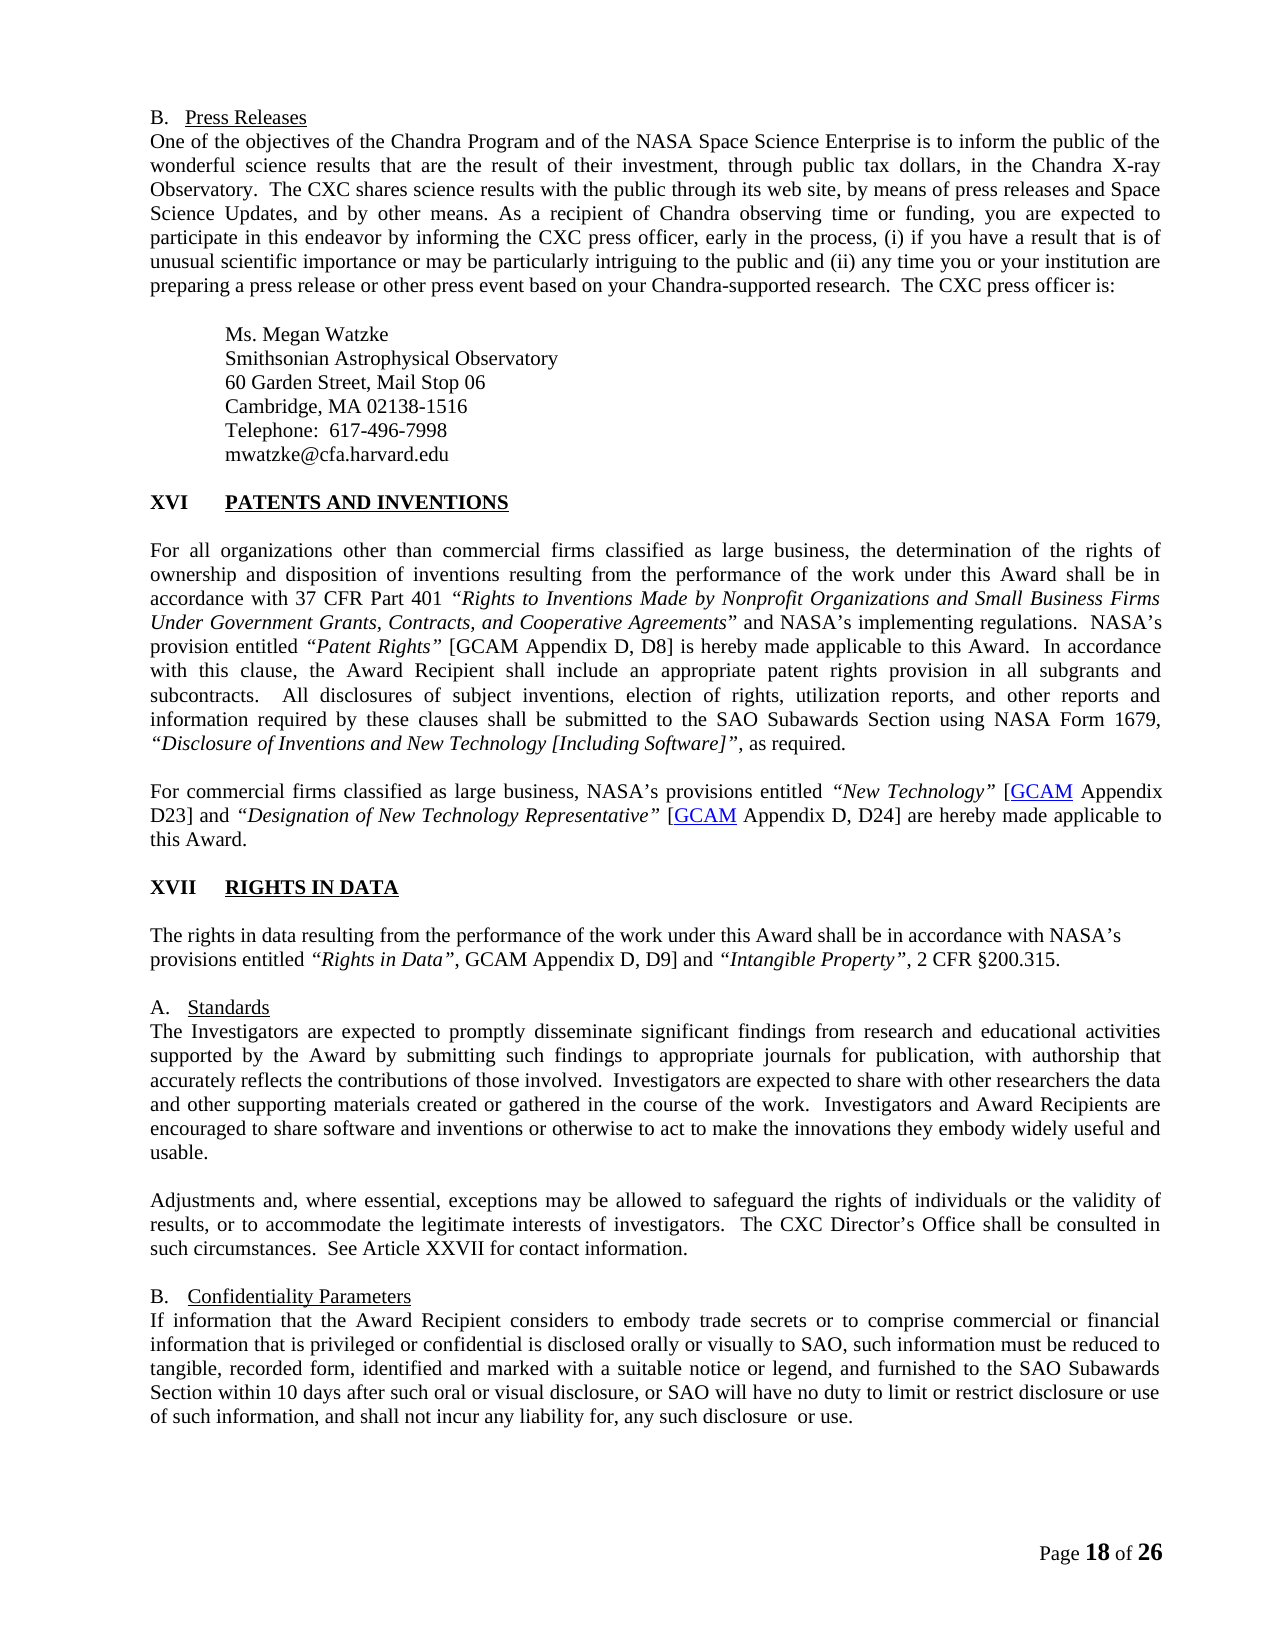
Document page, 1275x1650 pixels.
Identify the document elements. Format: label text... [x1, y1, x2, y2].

text If information that the Award Recipient considers to embody trade secrets or to comprise commercial or financial information that is privileged or confidential is disclosed orally or visually to SAO, such information must be reduced to tangible, recorded form, identified and marked with a suitable notice or legend, and furnished to the SAO Subawards Section within 10 days after such oral or visual disclosure, or SAO will have no duty to limit or restrict disclosure or use of such information, and shall not incur any liability for, any such disclosure or use. [150, 1308, 1162, 1428]
text B. Confidentiality Parameters [150, 1284, 1162, 1308]
text XVI PATENTS AND INVENTIONS [150, 490, 1162, 514]
text A. Standards [150, 995, 1162, 1019]
text Adjustments and, where essential, exceptions may be allowed to safeguard the rights of individuals or the validity of results, or to accommodate the legitimate interests of investigators. The CXC Director’s Office shall be consulted in such circumstances. See Article XXVII for contact information. [150, 1188, 1162, 1260]
text For all organizations other than commercial firms classified as large business, the determination of the rights of ownership and disposition of inventions resulting from the performance of the work under this Award shall be in accordance with 37 CFR Part 401 “Rights to Inventions Made by Nonprofit Organizations and Small Business Firms Under Government Grants, Contracts, and Cooperative Agreements” and NASA’s implementing regulations. NASA’s provision entitled “Patent Rights” [GCAM Appendix D, D8] is hereby made applicable to this Award. In accordance with this clause, the Award Recipient shall include an appropriate patent rights provision in all subgrants and subcontracts. All disclosures of subject inventions, election of rights, utilization reports, and other reports and information required by these clauses shall be submitted to the SAO Subawards Section using NASA Form 1679, “Disclosure of Inventions and New Technology [Including Software]”, as required. [150, 538, 1162, 755]
text mwatzke@cfa.harvard.edu [225, 442, 1162, 466]
text Cambridge, MA 02138-1516 [225, 394, 1162, 418]
text For commercial firms classified as large business, NASA’s provisions entitled “New Technology” [GCAM Appendix D23] and “Designation of New Technology Representative” [GCAM Appendix D, D24] are hereby made applicable to this Award. [150, 779, 1162, 851]
text Ms. Megan Watzke [225, 322, 1162, 346]
text B. Press Releases [150, 105, 1162, 129]
text One of the objectives of the Chandra Program and of the NASA Space Science Enterprise is to inform the public of the wonderful science results that are the result of their investment, through public tax dollars, in the Chandra X-ray Observatory. The CXC shares science results with the public through its web site, by means of press releases and Space Science Updates, and by other means. As a recipient of Chandra observing time or funding, you are expected to participate in this endeavor by informing the CXC press officer, early in the process, (i) if you have a result that is of unusual scientific importance or may be particularly intriguing to the public and (ii) any time you or your institution are preparing a press release or other press event based on your Chandra-supported research. The CXC press officer is: [150, 129, 1162, 297]
text 60 Garden Street, Mail Stop 06 [225, 370, 1162, 394]
text XVII RIGHTS IN DATA [150, 875, 1162, 899]
text The Investigators are expected to promptly disseminate significant findings from research and educational activities supported by the Award by submitting such findings to appropriate journals for publication, with authorship that accurately reflects the contributions of those involved. Investigators are expected to share with other researchers the data and other supporting materials created or gathered in the course of the work. Investigators and Award Recipients are encouraged to share software and inventions or otherwise to act to make the innovations they embody widely useful and usable. [150, 1019, 1162, 1164]
text Smithsonian Astrophysical Observatory [225, 346, 1162, 370]
text Telephone: 617-496-7998 [225, 418, 1162, 442]
text The rights in data resulting from the performance of the work under this Award shall be in accordance with NASA’s provisions entitled “Rights in Data”, GCAM Appendix D, D9] and “Intangible Property”, 2 CFR §200.315. [150, 923, 1162, 971]
